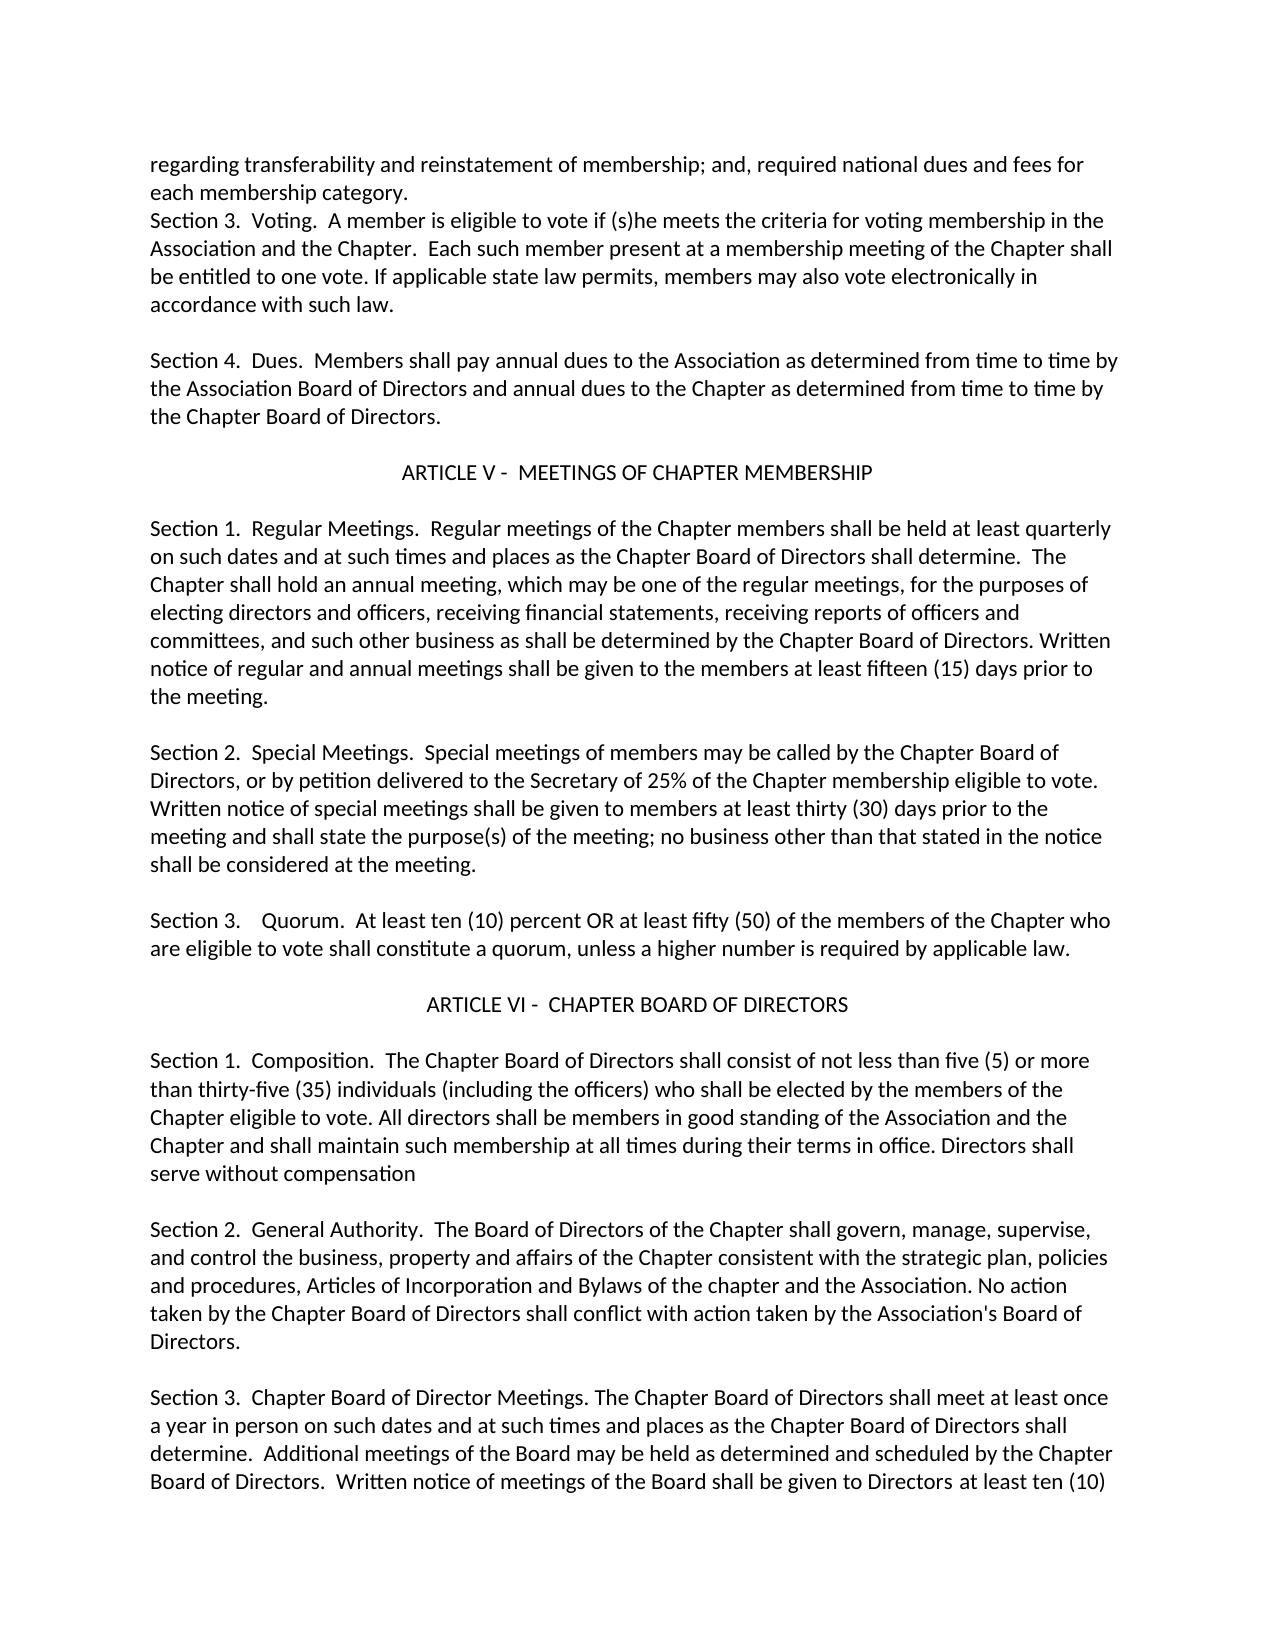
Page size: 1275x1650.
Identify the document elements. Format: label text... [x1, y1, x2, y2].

text Section 1. Composition. The Chapter Board of Directors shall consist of not less than five (5) or more than thirty-five (35) individuals (including the officers) who shall be elected by the members of the Chapter eligible to vote. All directors shall be members in good standing of the Association and the Chapter and shall maintain such membership at all times during their terms in office. Directors shall serve without compensation [150, 1047, 1125, 1187]
text Section 4. Dues. Members shall pay annual dues to the Association as determined from time to time by the Association Board of Directors and annual dues to the Chapter as determined from time to time by the Chapter Board of Directors. [150, 346, 1125, 430]
text ARTICLE V - MEETINGS OF CHAPTER MEMBERSHIP [150, 458, 1125, 486]
text Section 3. Quorum. At least ten (10) percent OR at least fifty (50) of the members of the Chapter who are eligible to vote shall constitute a quorum, unless a higher number is required by applicable law. [150, 907, 1125, 963]
text Section 2. Special Meetings. Special meetings of members may be called by the Chapter Board of Directors, or by petition delivered to the Secretary of 25% of the Chapter membership eligible to vote. Written notice of special meetings shall be given to members at least thirty (30) days prior to the meeting and shall state the purpose(s) of the meeting; no business other than that stated in the notice shall be considered at the meeting. [150, 738, 1125, 878]
text Section 3. Voting. A member is eligible to vote if (s)he meets the criteria for voting membership in the Association and the Chapter. Each such member present at a membership meeting of the Chapter shall be entitled to one vote. If applicable state law permits, members may also vote electronically in accordance with such law. [150, 206, 1125, 318]
text Section 1. Regular Meetings. Regular meetings of the Chapter members shall be held at least quarterly on such dates and at such times and places as the Chapter Board of Directors shall determine. The Chapter shall hold an annual meeting, which may be one of the regular meetings, for the purposes of electing directors and officers, receiving financial statements, receiving reports of officers and committees, and such other business as shall be determined by the Chapter Board of Directors. Written notice of regular and annual meetings shall be given to the members at least fifteen (15) days prior to the meeting. [150, 514, 1125, 710]
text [150, 1383, 1125, 1495]
text Section 2. General Authority. The Board of Directors of the Chapter shall govern, manage, supervise, and control the business, property and affairs of the Chapter consistent with the strategic plan, policies and procedures, Articles of Incorporation and Bylaws of the chapter and the Association. No action taken by the Chapter Board of Directors shall conflict with action taken by the Association's Board of Directors. [150, 1215, 1125, 1355]
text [150, 150, 1125, 206]
text ARTICLE VI - CHAPTER BOARD OF DIRECTORS [150, 991, 1125, 1019]
